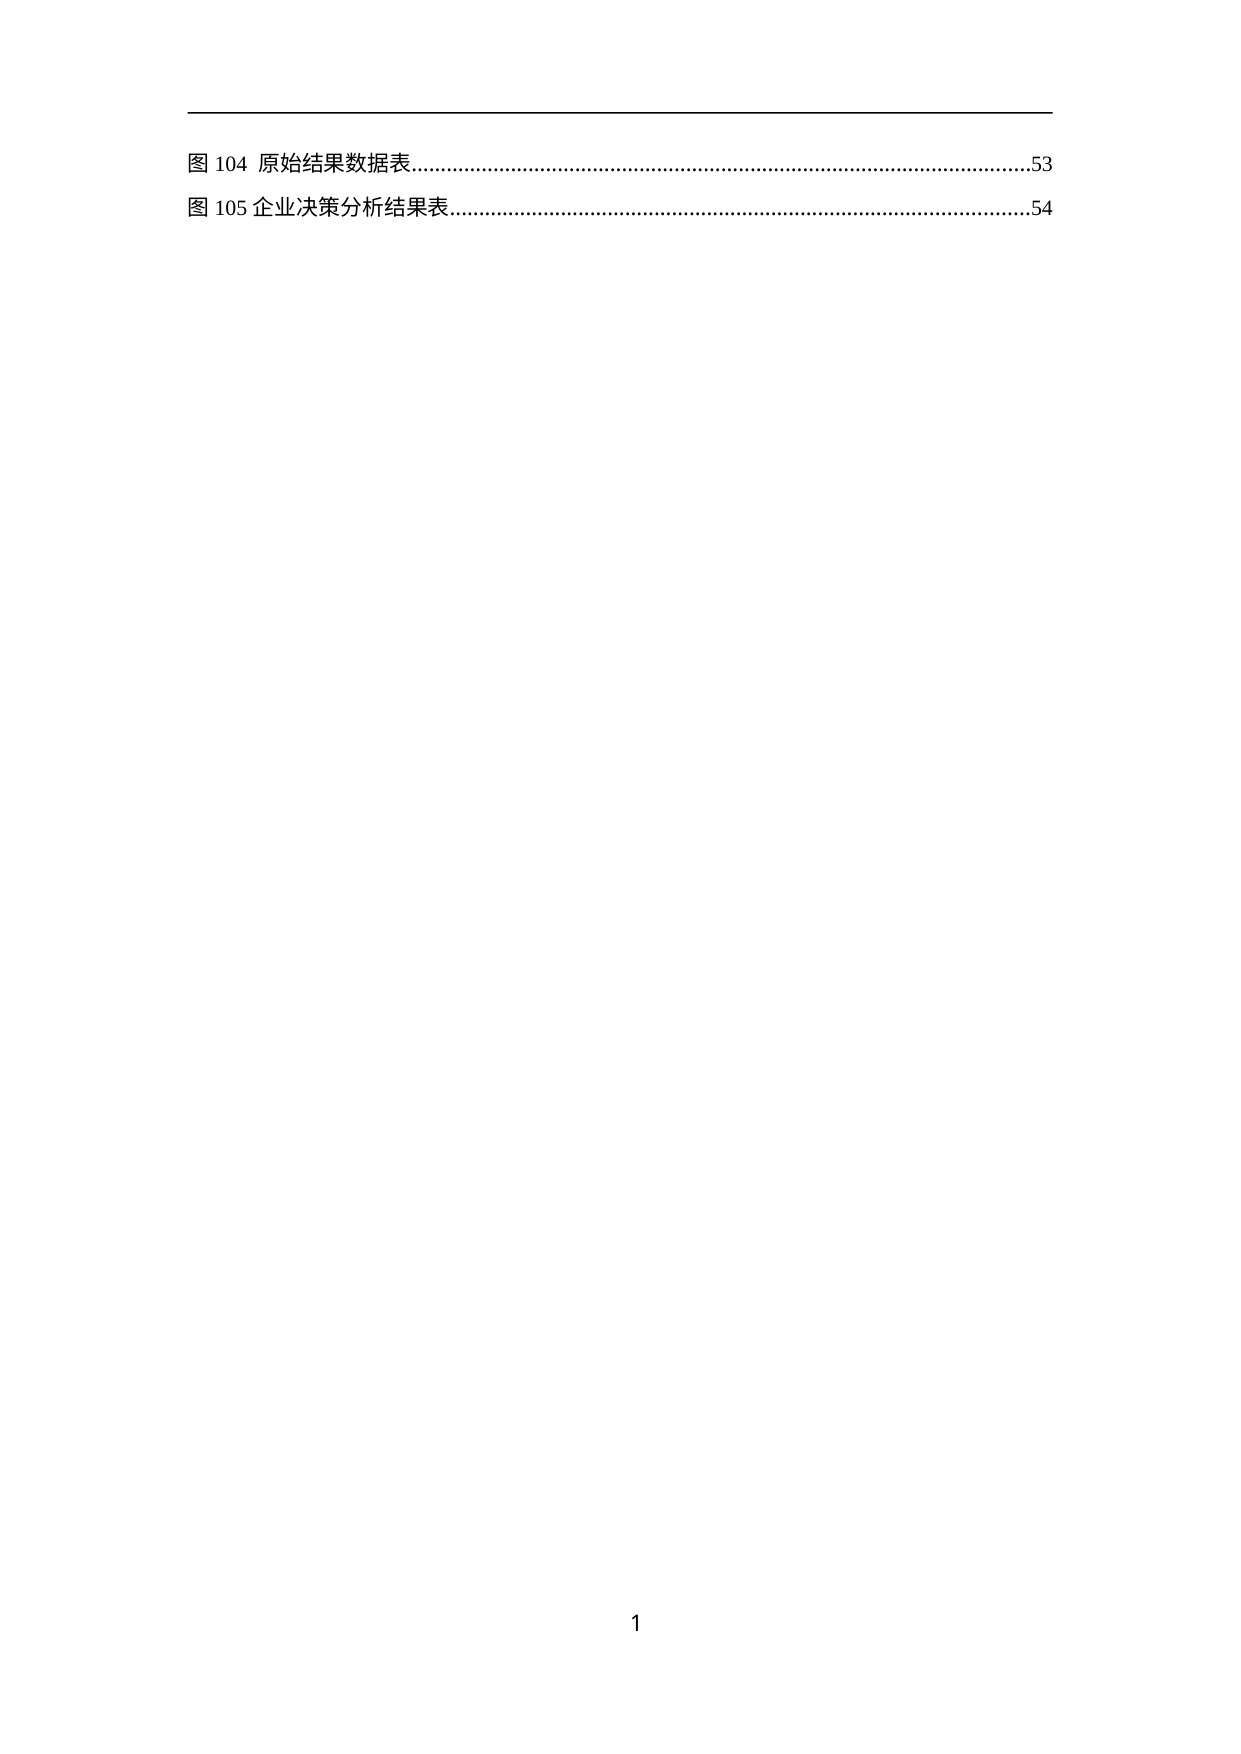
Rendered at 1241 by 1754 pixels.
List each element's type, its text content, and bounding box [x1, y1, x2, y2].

text 图 105 企业决策分析结果表 54 [187, 190, 1107, 222]
text 图 104 原始结果数据表 53 [187, 146, 1107, 177]
